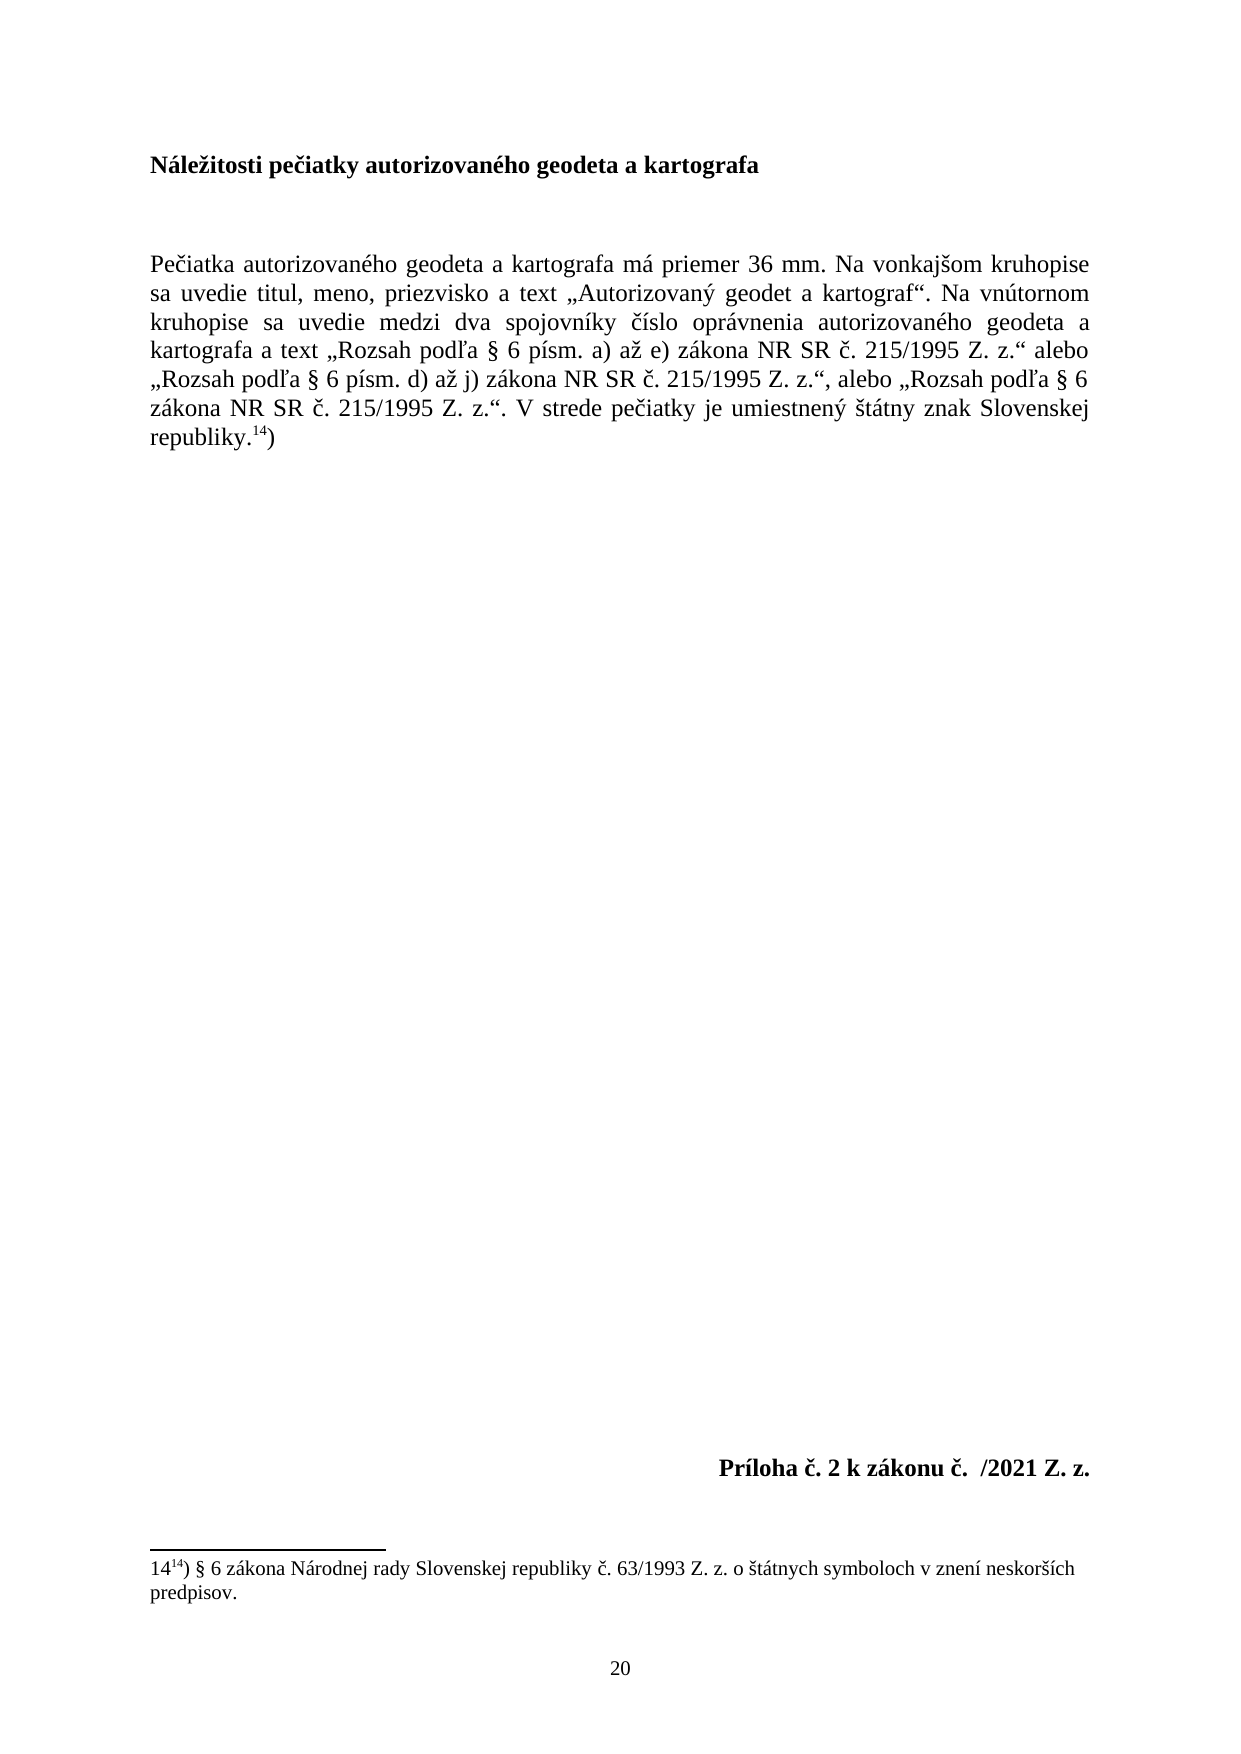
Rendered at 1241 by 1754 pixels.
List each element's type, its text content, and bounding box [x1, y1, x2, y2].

text Náležitosti pečiatky autorizovaného geodeta a kartografa [150, 150, 1090, 179]
text Pečiatka autorizovaného geodeta a kartografa má priemer 36 mm. Na vonkajšom kruhopise sa uvedie titul, meno, priezvisko a text „Autorizovaný geodet a kartograf“. Na vnútornom kruhopise sa uvedie medzi dva spojovníky číslo oprávnenia autorizovaného geodeta a kartografa a text „Rozsah podľa § 6 písm. a) až e) zákona NR SR č. 215/1995 Z. z.“ alebo „Rozsah podľa § 6 písm. d) až j) zákona NR SR č. 215/1995 Z. z.“, alebo „Rozsah podľa § 6 zákona NR SR č. 215/1995 Z. z.“. V strede pečiatky je umiestnený štátny znak Slovenskej republiky.) [150, 249, 1090, 450]
text Príloha č. 2 k zákonu č. /2021 Z. z. [150, 1453, 1090, 1482]
